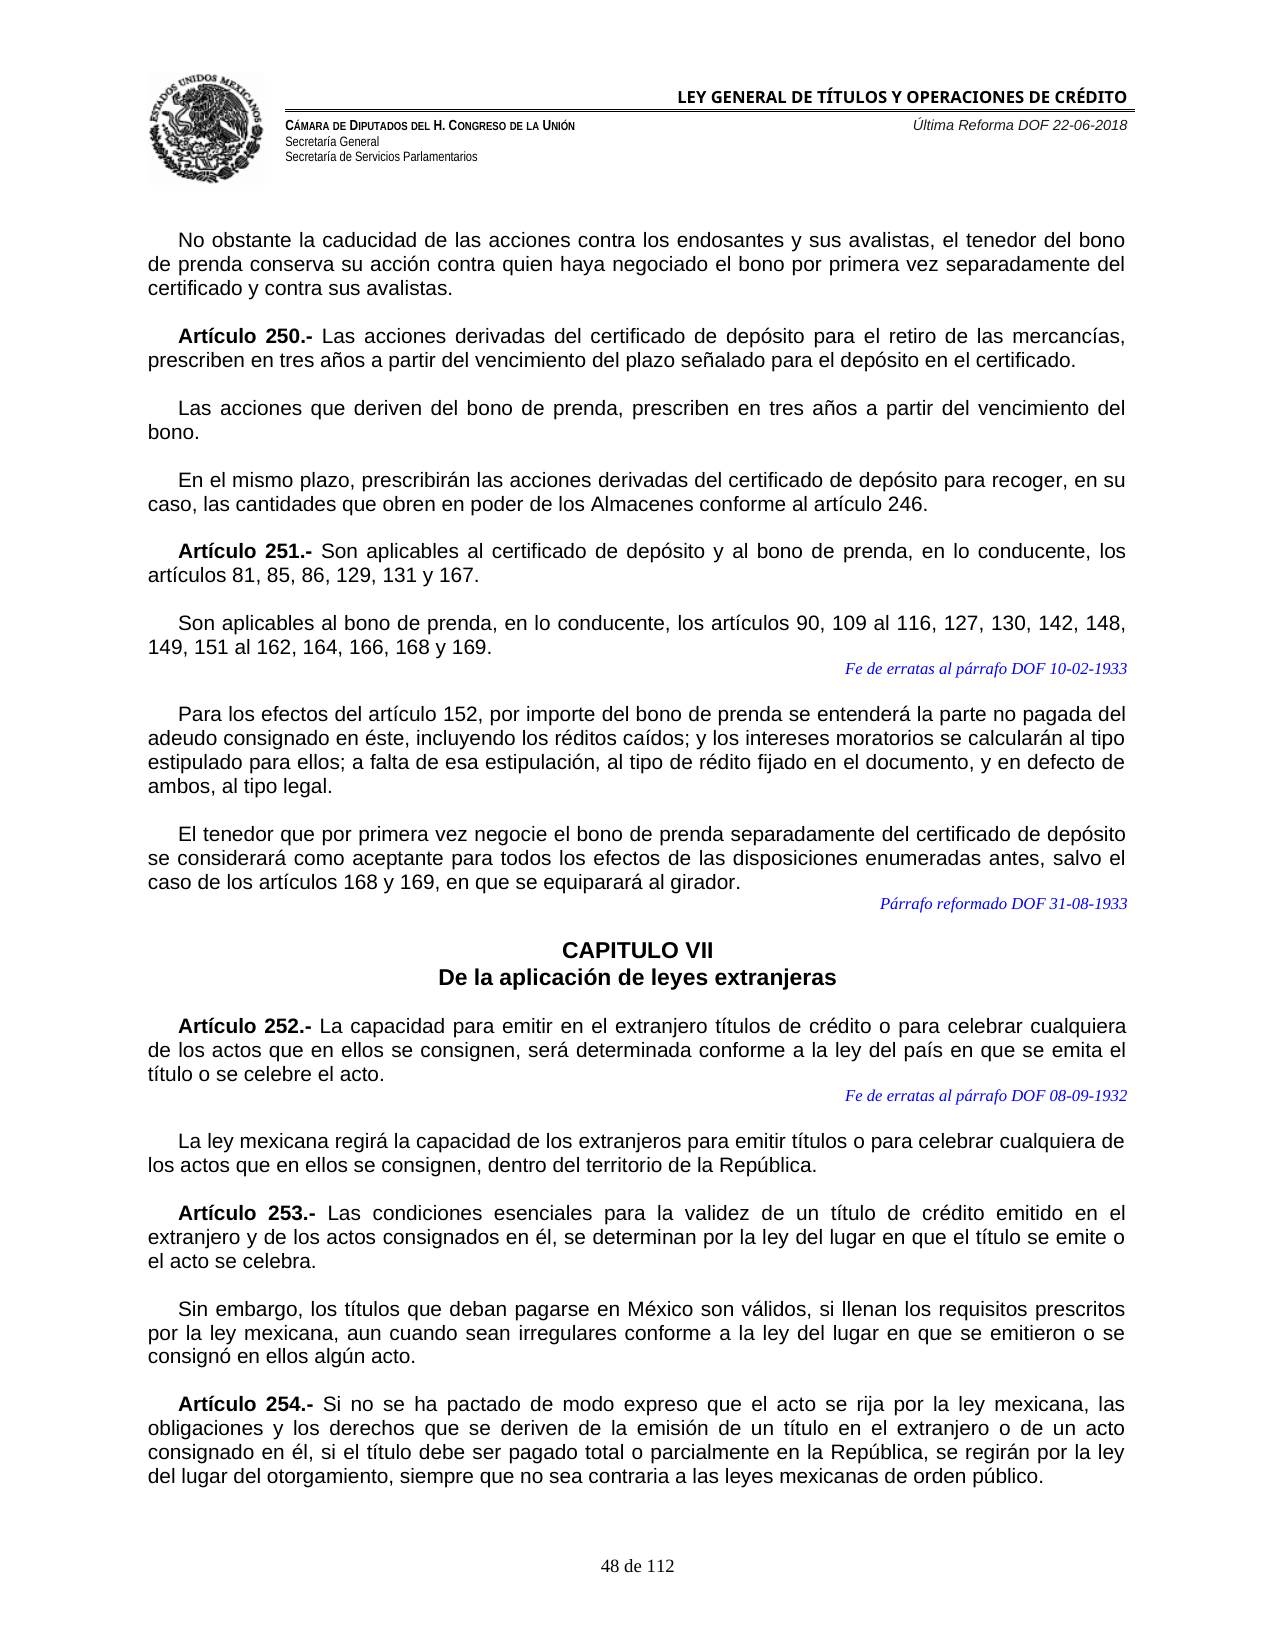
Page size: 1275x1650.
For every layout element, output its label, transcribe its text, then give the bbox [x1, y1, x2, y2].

text La ley mexicana regirá la capacidad de los extranjeros para emitir títulos o para celebrar cualquiera de los actos que en ellos se consignen, dentro del territorio de la República. [148, 1129, 1127, 1177]
text Artículo 252.- La capacidad para emitir en el extranjero títulos de crédito o para celebrar cualquiera de los actos que en ellos se consignen, será determinada conforme a la ley del país en que se emita el título o se celebre el acto. [148, 1014, 1127, 1086]
text No obstante la caducidad de las acciones contra los endosantes y sus avalistas, el tenedor del bono de prenda conserva su acción contra quien haya negociado el bono por primera vez separadamente del certificado y contra sus avalistas. [148, 228, 1127, 300]
text El tenedor que por primera vez negocie el bono de prenda separadamente del certificado de depósito se considerará como aceptante para todos los efectos de las disposiciones enumeradas antes, salvo el caso de los artículos 168 y 169, en que se equiparará al girador. [148, 822, 1127, 894]
text Fe de erratas al párrafo DOF 08-09-1932 [148, 1086, 1127, 1105]
text CAPITULO VII [148, 937, 1127, 963]
text Son aplicables al bono de prenda, en lo conducente, los artículos 90, 109 al 116, 127, 130, 142, 148, 149, 151 al 162, 164, 166, 168 y 169. [148, 611, 1127, 659]
text Sin embargo, los títulos que deban pagarse en México son válidos, si llenan los requisitos prescritos por la ley mexicana, aun cuando sean irregulares conforme a la ley del lugar en que se emitieron o se consignó en ellos algún acto. [148, 1296, 1127, 1368]
text Artículo 250.- Las acciones derivadas del certificado de depósito para el retiro de las mercancías, prescriben en tres años a partir del vencimiento del plazo señalado para el depósito en el certificado. [148, 324, 1127, 372]
text Para los efectos del artículo 152, por importe del bono de prenda se entenderá la parte no pagada del adeudo consignado en éste, incluyendo los réditos caídos; y los intereses moratorios se calcularán al tipo estipulado para ellos; a falta de esa estipulación, al tipo de rédito fijado en el documento, y en defecto de ambos, al tipo legal. [148, 702, 1127, 798]
text Artículo 253.- Las condiciones esenciales para la validez de un título de crédito emitido en el extranjero y de los actos consignados en él, se determinan por la ley del lugar en que el título se emite o el acto se celebra. [148, 1201, 1127, 1272]
text Artículo 254.- Si no se ha pactado de modo expreso que el acto se rija por la ley mexicana, las obligaciones y los derechos que se deriven de la emisión de un título en el extranjero o de un acto consignado en él, si el título debe ser pagado total o parcialmente en la República, se regirán por la ley del lugar del otorgamiento, siempre que no sea contraria a las leyes mexicanas de orden público. [148, 1392, 1127, 1488]
text En el mismo plazo, prescribirán las acciones derivadas del certificado de depósito para recoger, en su caso, las cantidades que obren en poder de los Almacenes conforme al artículo 246. [148, 467, 1127, 515]
text De la aplicación de leyes extranjeras [148, 963, 1127, 990]
text Párrafo reformado DOF 31-08-1933 [148, 894, 1127, 913]
text Las acciones que deriven del bono de prenda, prescriben en tres años a partir del vencimiento del bono. [148, 396, 1127, 443]
text Fe de erratas al párrafo DOF 10-02-1933 [148, 659, 1127, 678]
text Artículo 251.- Son aplicables al certificado de depósito y al bono de prenda, en lo conducente, los artículos 81, 85, 86, 129, 131 y 167. [148, 539, 1127, 587]
